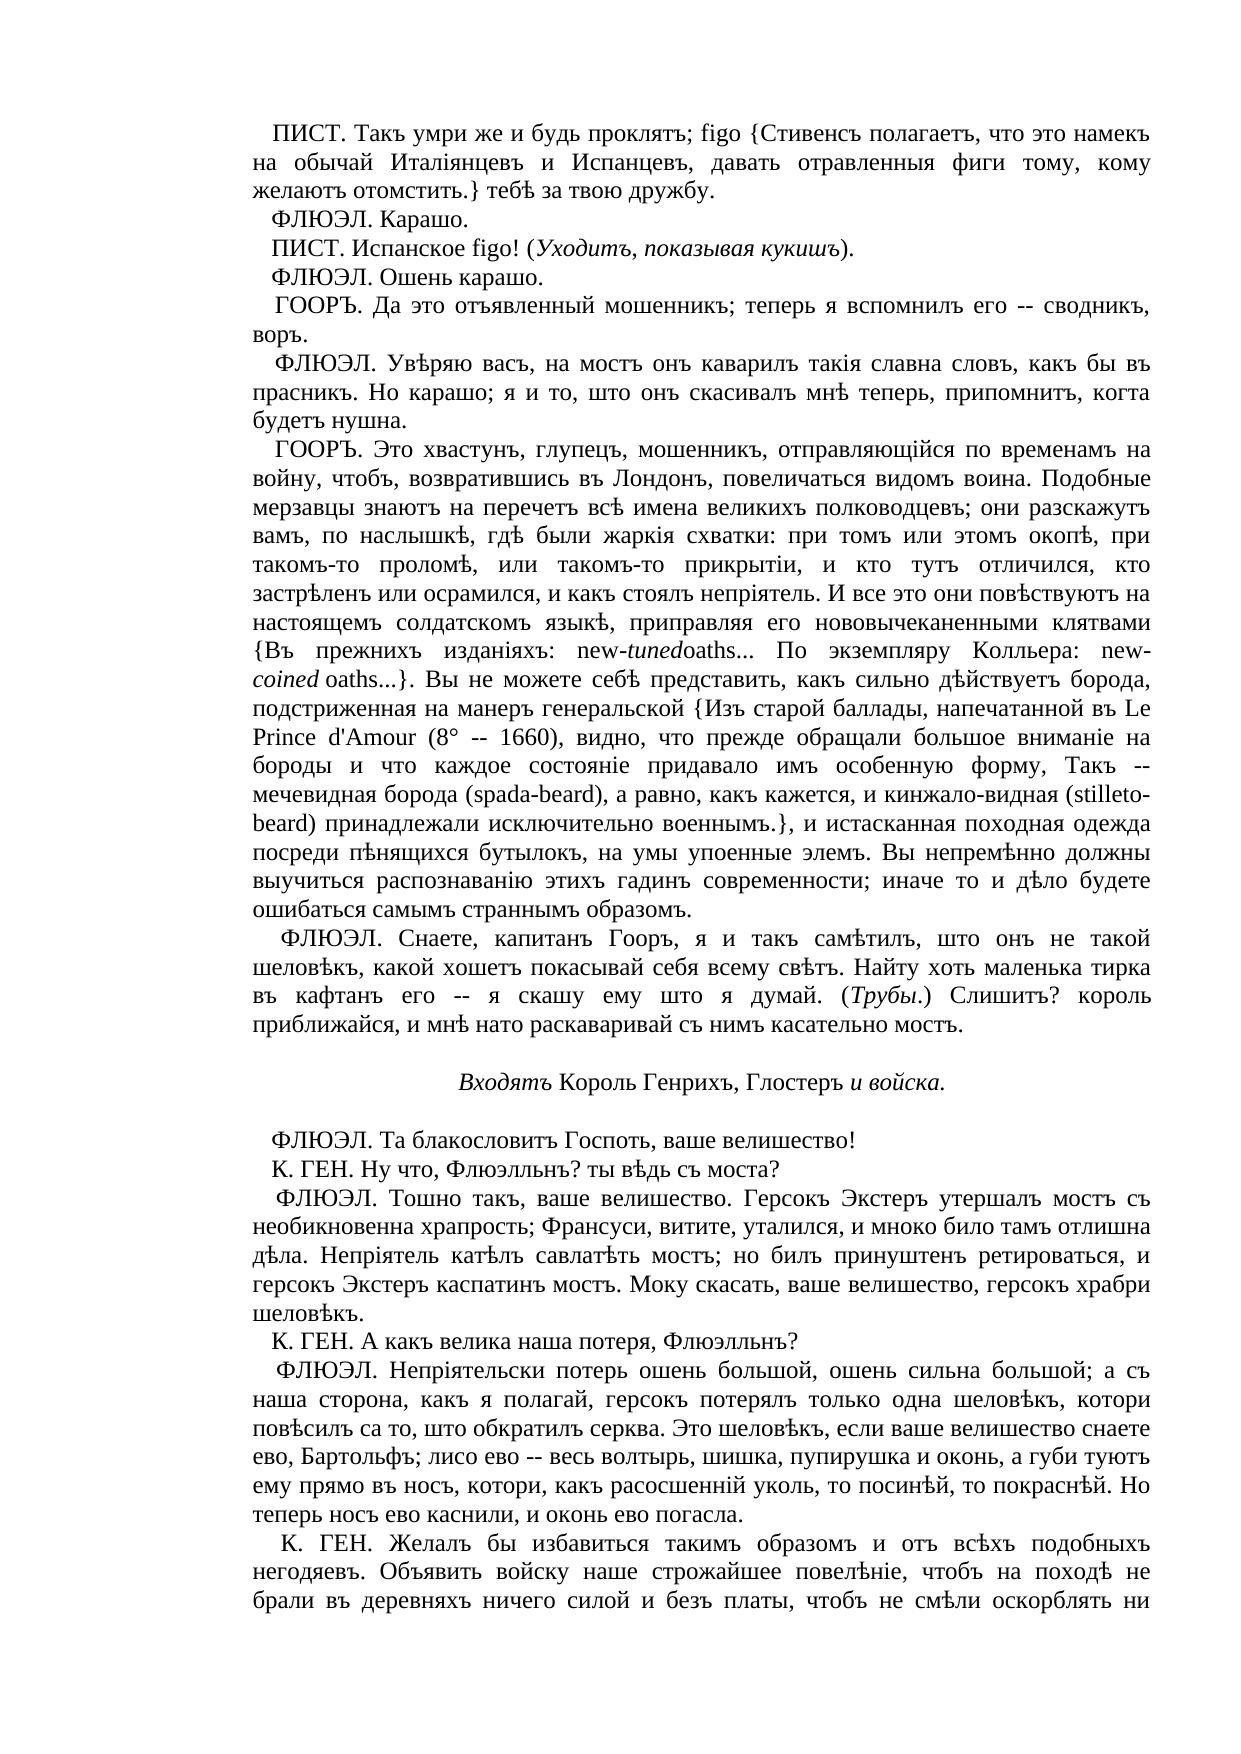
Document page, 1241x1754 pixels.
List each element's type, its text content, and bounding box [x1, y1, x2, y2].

text ФЛЮЭЛ. Ошень карашо. [252, 262, 1152, 291]
text ГООРЪ. Это хвастунъ, глупецъ, мошенникъ, отправляющійся по временамъ на войну, чтобъ, возвратившись въ Лондонъ, повеличаться видомъ воина. Подобные мерзавцы знаютъ на перечетъ всѣ имена великихъ полководцевъ; они разскажутъ вамъ, по наслышкѣ, гдѣ были жаркія схватки: при томъ или этомъ окопѣ, при такомъ-то проломѣ, или такомъ-то прикрытіи, и кто тутъ отличился, кто застрѣленъ или осрамился, и какъ стоялъ непріятель. И все это они повѣствуютъ на настоящемъ солдатскомъ языкѣ, приправляя его нововычеканенными клятвами {Въ прежнихъ изданіяхъ: new-tunedoaths... По экземпляру Колльера: new-coined oaths...}. Вы не можете себѣ представить, какъ сильно дѣйствуетъ борода, подстриженная на манеръ генеральской {Изъ старой баллады, напечатанной въ Le Prince d'Amour (8° -- 1660), видно, что прежде обращали большое вниманіе на бороды и что каждое состояніе придавало имъ особенную форму, Такъ -- мечевидная борода (spada-beard), а равно, какъ кажется, и кинжало-видная (stilleto-beard) принадлежали исключительно военнымъ.}, и истасканная походная одежда посреди пѣнящихся бутылокъ, на умы упоенные элемъ. Вы непремѣнно должны выучиться распознаванію этихъ гадинъ современности; иначе то и дѣло будете ошибаться самымъ страннымъ образомъ. [252, 434, 1152, 923]
text ПИСТ. Испанское figo! (Уходитъ, показывая кукишъ). [252, 233, 1152, 262]
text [252, 1528, 1152, 1614]
text ФЛЮЭЛ. Тошно такъ, ваше велишество. Герсокъ Экстеръ утершалъ мостъ съ необикновенна храпрость; Франсуси, витите, уталился, и мноко било тамъ отлишна дѣла. Непріятель катѣлъ савлатѣть мостъ; но билъ принуштенъ ретироваться, и герсокъ Экстеръ каспатинъ мостъ. Моку скасать, ваше велишество, герсокъ храбри шеловѣкъ. [252, 1183, 1152, 1326]
text ФЛЮЭЛ. Карашо. [252, 204, 1152, 233]
text ФЛЮЭЛ. Та блакословитъ Госпоть, ваше велишество! [252, 1125, 1152, 1154]
text ФЛЮЭЛ. Снаете, капитанъ Гооръ, я и такъ самѣтилъ, што онъ не такой шеловѣкъ, какой хошетъ покасывай себя всему свѣтъ. Найту хоть маленька тирка въ кафтанъ его -- я скашу ему што я думай. (Трубы.) Слишитъ? король приближайся, и мнѣ нато раскаваривай съ нимъ касательно мостъ. [252, 923, 1152, 1038]
text К. ГЕН. Ну что, Флюэлльнъ? ты вѣдь съ моста? [252, 1154, 1152, 1183]
text ГООРЪ. Да это отъявленный мошенникъ; теперь я вспомнилъ его -- сводникъ, воръ. [252, 291, 1152, 348]
text ФЛЮЭЛ. Непріятельски потерь ошень большой, ошень сильна большой; а съ наша сторона, какъ я полагай, герсокъ потерялъ только одна шеловѣкъ, котори повѣсилъ са то, што обкратилъ серква. Это шеловѣкъ, если ваше велишество снаете ево, Бартольфъ; лисо ево -- весь волтырь, шишка, пупирушка и оконь, а губи туютъ ему прямо въ носъ, котори, какъ расосшенній уколь, то посинѣй, то покраснѣй. Но теперь носъ ево каснили, и оконь ево погасла. [252, 1355, 1152, 1528]
text К. ГЕН. А какъ велика наша потеря, Флюэлльнъ? [252, 1326, 1152, 1355]
text Входятъ Король Генрихъ, Глостеръ и войска. [252, 1067, 1152, 1096]
text ФЛЮЭЛ. Увѣряю васъ, на мостъ онъ каварилъ такія славна словъ, какъ бы въ прасникъ. Но карашо; я и то, што онъ скасивалъ мнѣ теперь, припомнитъ, когта будетъ нушна. [252, 348, 1152, 434]
text ПИСТ. Такъ умри же и будь проклятъ; figo {Стивенсъ полагаетъ, что это намекъ на обычай Италіянцевъ и Испанцевъ, давать отравленныя фиги тому, кому желаютъ отомстить.} тебѣ за твою дружбу. [252, 118, 1152, 204]
